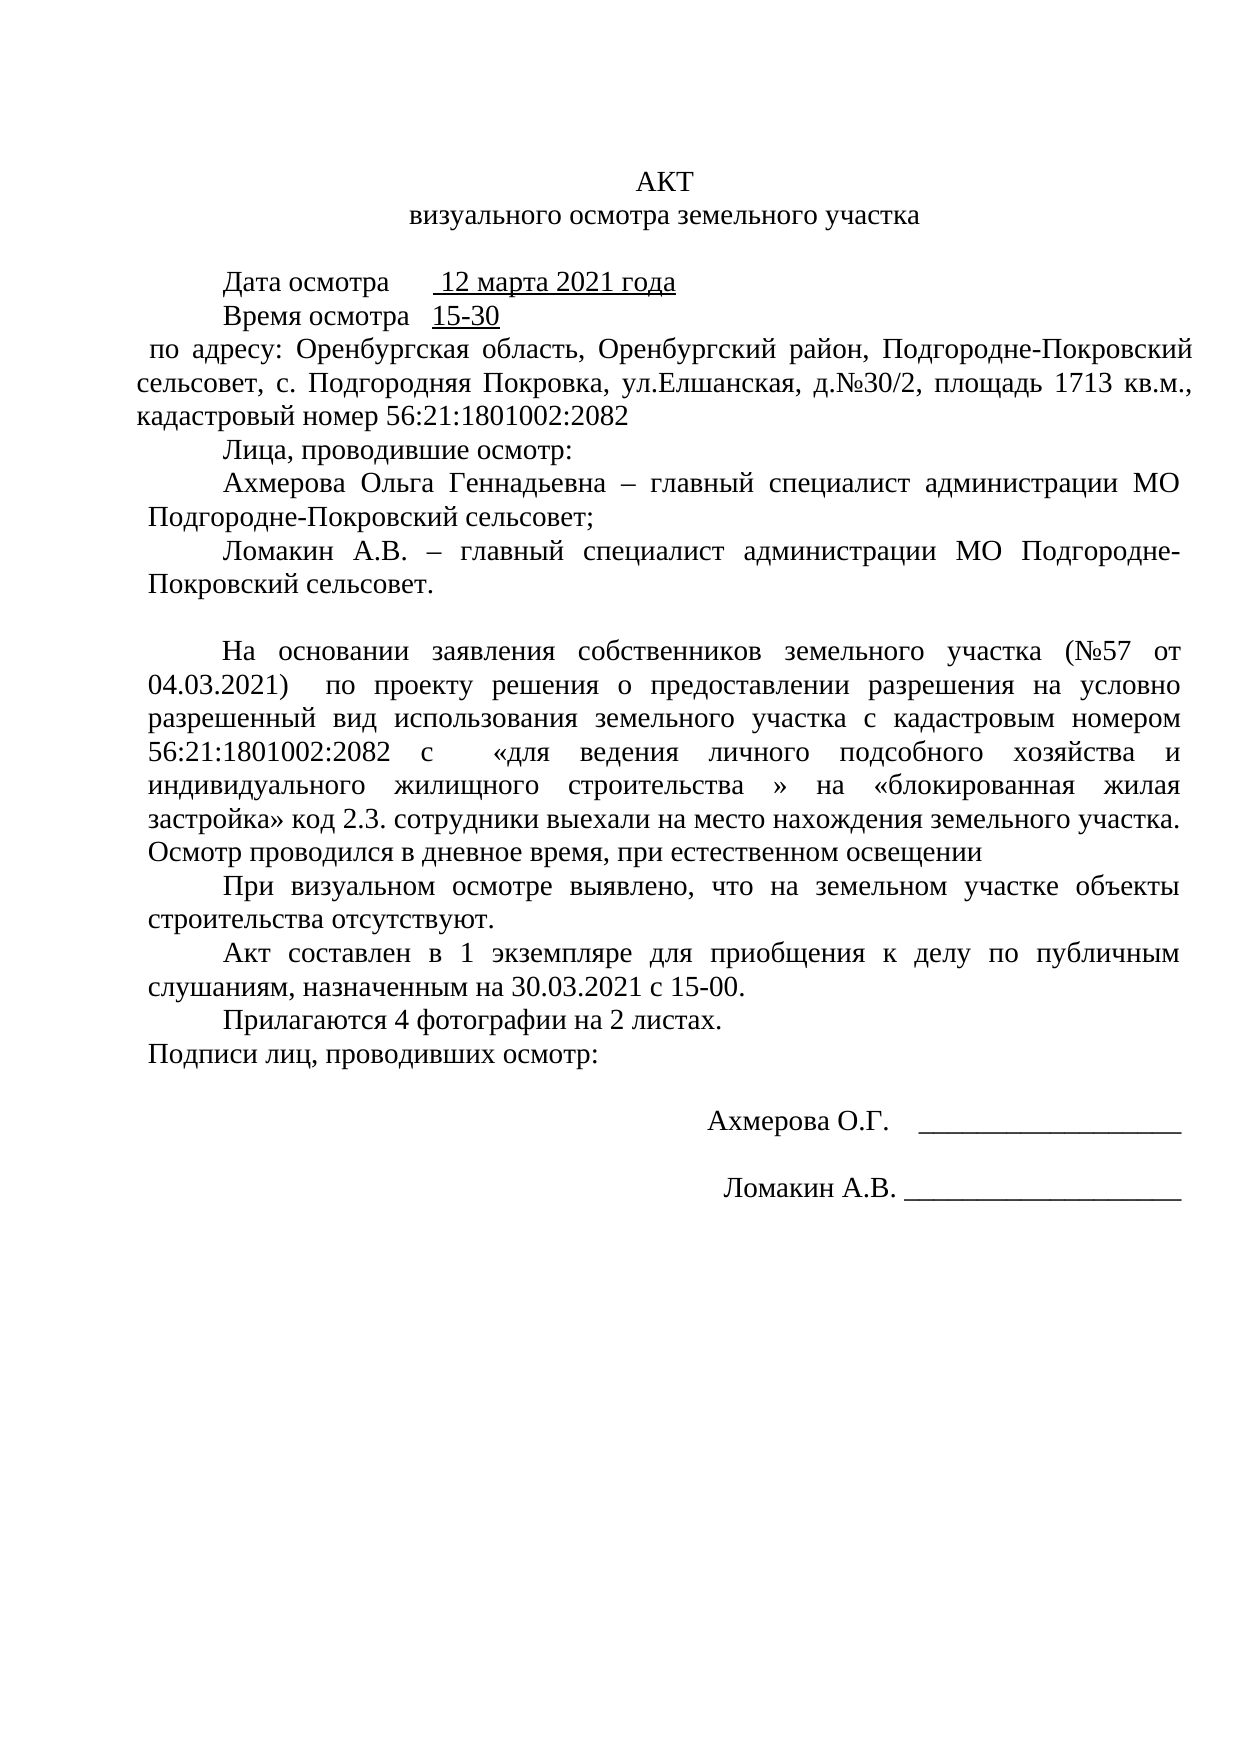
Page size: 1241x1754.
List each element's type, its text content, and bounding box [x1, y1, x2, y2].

text Прилагаются 4 фотографии на 2 листах. [148, 1002, 1181, 1036]
text Ахмерова О.Г. __________________ [148, 1103, 1181, 1136]
text При визуальном осмотре выявлено, что на земельном участке объекты строительства отсутствуют. [148, 868, 1181, 935]
text Время осмотра 15-30 [148, 298, 1181, 331]
text Ломакин А.В. – главный специалист администрации МО Подгородне-Покровский сельсовет. [148, 533, 1181, 600]
text Лица, проводившие осмотр: [148, 432, 1181, 466]
text Дата осмотра 12 марта 2021 года [148, 264, 1181, 298]
text На основании заявления собственников земельного участка (№57 от 04.03.2021) по проекту решения о предоставлении разрешения на условно разрешенный вид использования земельного участка с кадастровым номером 56:21:1801002:2082 с «для ведения личного подсобного хозяйства и индивидуального жилищного строительства » на «блокированная жилая застройка» код 2.3. сотрудники выехали на место нахождения земельного участка. Осмотр проводился в дневное время, при естественном освещении [148, 633, 1182, 868]
text АКТ [148, 164, 1181, 197]
text Ломакин А.В. ___________________ [148, 1170, 1181, 1203]
text по адресу: Оренбургская область, Оренбургский район, Подгородне-Покровский сельсовет, с. Подгородняя Покровка, ул.Елшанская, д.№30/2, площадь 1713 кв.м., кадастровый номер 56:21:1801002:2082 [136, 331, 1193, 432]
text Ахмерова Ольга Геннадьевна – главный специалист администрации МО Подгородне-Покровский сельсовет; [148, 466, 1181, 533]
text Акт составлен в 1 экземпляре для приобщения к делу по публичным слушаниям, назначенным на 30.03.2021 с 15-00. [148, 935, 1181, 1002]
text визуального осмотра земельного участка [148, 197, 1181, 231]
text Подписи лиц, проводивших осмотр: [148, 1036, 1181, 1069]
